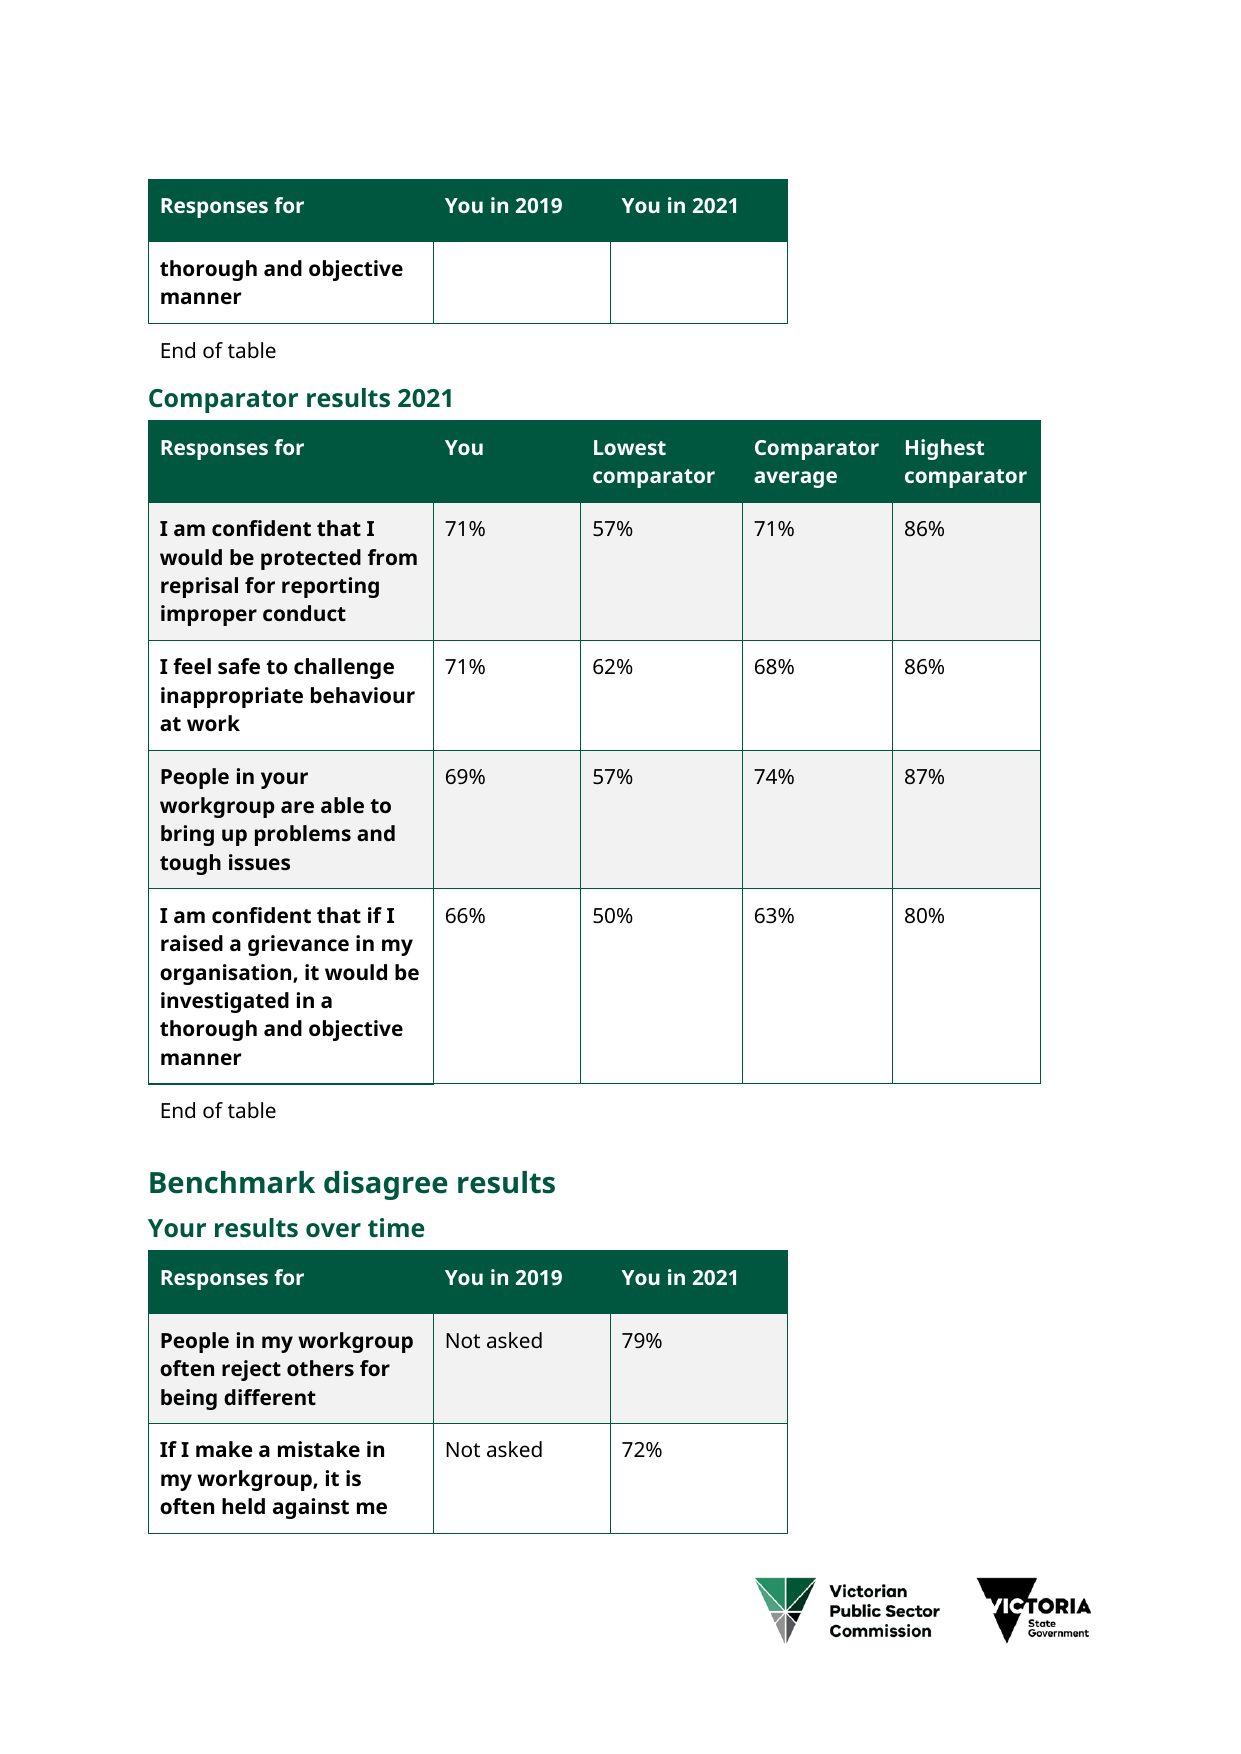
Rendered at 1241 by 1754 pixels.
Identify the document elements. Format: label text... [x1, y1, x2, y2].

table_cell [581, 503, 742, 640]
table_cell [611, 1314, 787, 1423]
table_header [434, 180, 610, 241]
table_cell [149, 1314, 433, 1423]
subtitle Your results over time [148, 1211, 1092, 1245]
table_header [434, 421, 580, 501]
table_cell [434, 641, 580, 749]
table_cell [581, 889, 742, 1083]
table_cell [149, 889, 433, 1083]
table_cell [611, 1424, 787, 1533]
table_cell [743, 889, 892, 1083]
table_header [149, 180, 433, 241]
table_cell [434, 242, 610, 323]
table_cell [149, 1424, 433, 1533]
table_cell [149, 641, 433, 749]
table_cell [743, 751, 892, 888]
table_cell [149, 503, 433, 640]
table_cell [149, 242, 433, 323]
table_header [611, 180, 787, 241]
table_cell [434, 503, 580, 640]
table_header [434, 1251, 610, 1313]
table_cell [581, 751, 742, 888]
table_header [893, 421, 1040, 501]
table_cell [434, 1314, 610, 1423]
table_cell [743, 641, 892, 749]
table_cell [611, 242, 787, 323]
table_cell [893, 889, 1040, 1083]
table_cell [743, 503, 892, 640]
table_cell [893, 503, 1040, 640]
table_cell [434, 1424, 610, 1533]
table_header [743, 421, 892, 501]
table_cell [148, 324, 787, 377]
subtitle Benchmark disagree results [148, 1162, 1092, 1202]
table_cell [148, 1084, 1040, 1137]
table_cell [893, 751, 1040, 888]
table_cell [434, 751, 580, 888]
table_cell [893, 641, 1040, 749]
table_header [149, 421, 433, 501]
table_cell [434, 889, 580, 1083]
subtitle Comparator results 2021 [148, 381, 1092, 415]
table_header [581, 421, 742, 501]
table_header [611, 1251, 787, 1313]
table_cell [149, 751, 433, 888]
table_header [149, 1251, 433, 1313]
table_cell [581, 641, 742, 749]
picture [754, 1577, 1093, 1645]
